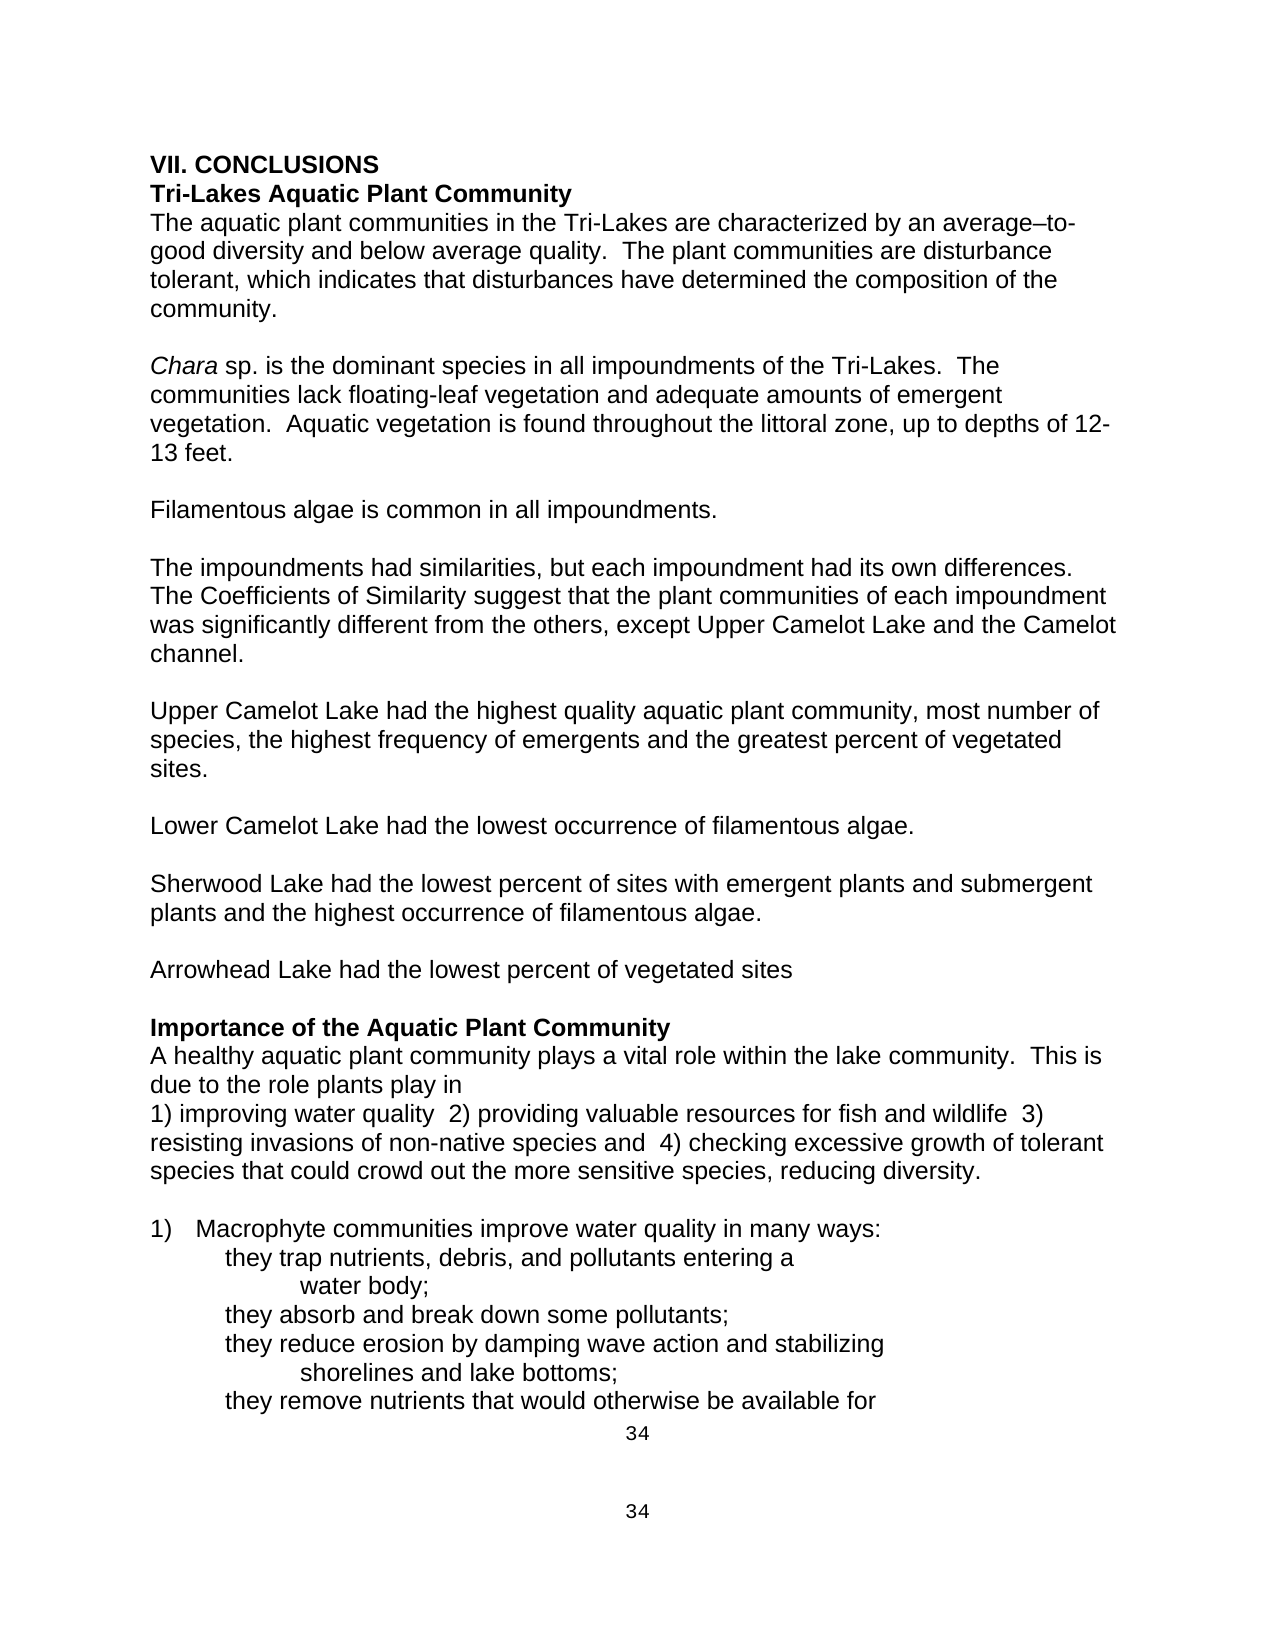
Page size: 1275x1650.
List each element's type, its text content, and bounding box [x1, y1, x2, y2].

subtitle Tri-Lakes Aquatic Plant Community [150, 179, 1125, 207]
text shorelines and lake bottoms; [225, 1357, 1125, 1386]
subtitle Importance of the Aquatic Plant Community [150, 1012, 1125, 1041]
text had the highest quality aquatic plant community, most number of species, the highest frequency of emergents and the greatest percent of vegetated sites. [150, 696, 1125, 782]
text water body; [225, 1271, 1125, 1300]
text they remove nutrients that would otherwise be available for [225, 1386, 1125, 1415]
text they absorb and break down some pollutants; [225, 1300, 1125, 1329]
text 1) improving water quality 2) providing valuable resources for fish and wildlife 3) resisting invasions of non-native species and 4) checking excessive growth of tolerant species that could crowd out the more sensitive species, reducing diversity. [150, 1099, 1125, 1185]
text had the lowest occurrence of filamentous algae. [150, 811, 1125, 840]
text The impoundments had similarities, but each impoundment had its own differences. The Coefficients of Similarity suggest that the plant communities of each impoundment was significantly different from the others, except and the Camelot channel. [150, 552, 1125, 667]
text had the lowest percent of vegetated sites [150, 955, 1125, 984]
text Filamentous algae is common in all impoundments. [150, 495, 1125, 524]
text Chara sp. is the dominant species in all impoundments of the Tri-Lakes. The communities lack floating-leaf vegetation and adequate amounts of emergent vegetation. Aquatic vegetation is found throughout the littoral zone, up to depths of 12-13 feet. [150, 351, 1125, 466]
text they trap nutrients, debris, and pollutants entering a [225, 1242, 1125, 1271]
list Macrophyte communities improve water quality in many ways: [150, 1214, 1125, 1242]
text they reduce erosion by damping wave action and stabilizing [225, 1329, 1125, 1357]
text A healthy aquatic plant community plays a vital role within the lake community. This is due to the role plants play in [150, 1041, 1125, 1099]
text The aquatic plant communities in the Tri-Lakes are characterized by an average–to-good diversity and below average quality. The plant communities are disturbance tolerant, which indicates that disturbances have determined the composition of the community. [150, 207, 1125, 322]
text had the lowest percent of sites with emergent plants and submergent plants and the highest occurrence of filamentous algae. [150, 869, 1125, 926]
text VII. CONCLUSIONS [150, 150, 1125, 179]
